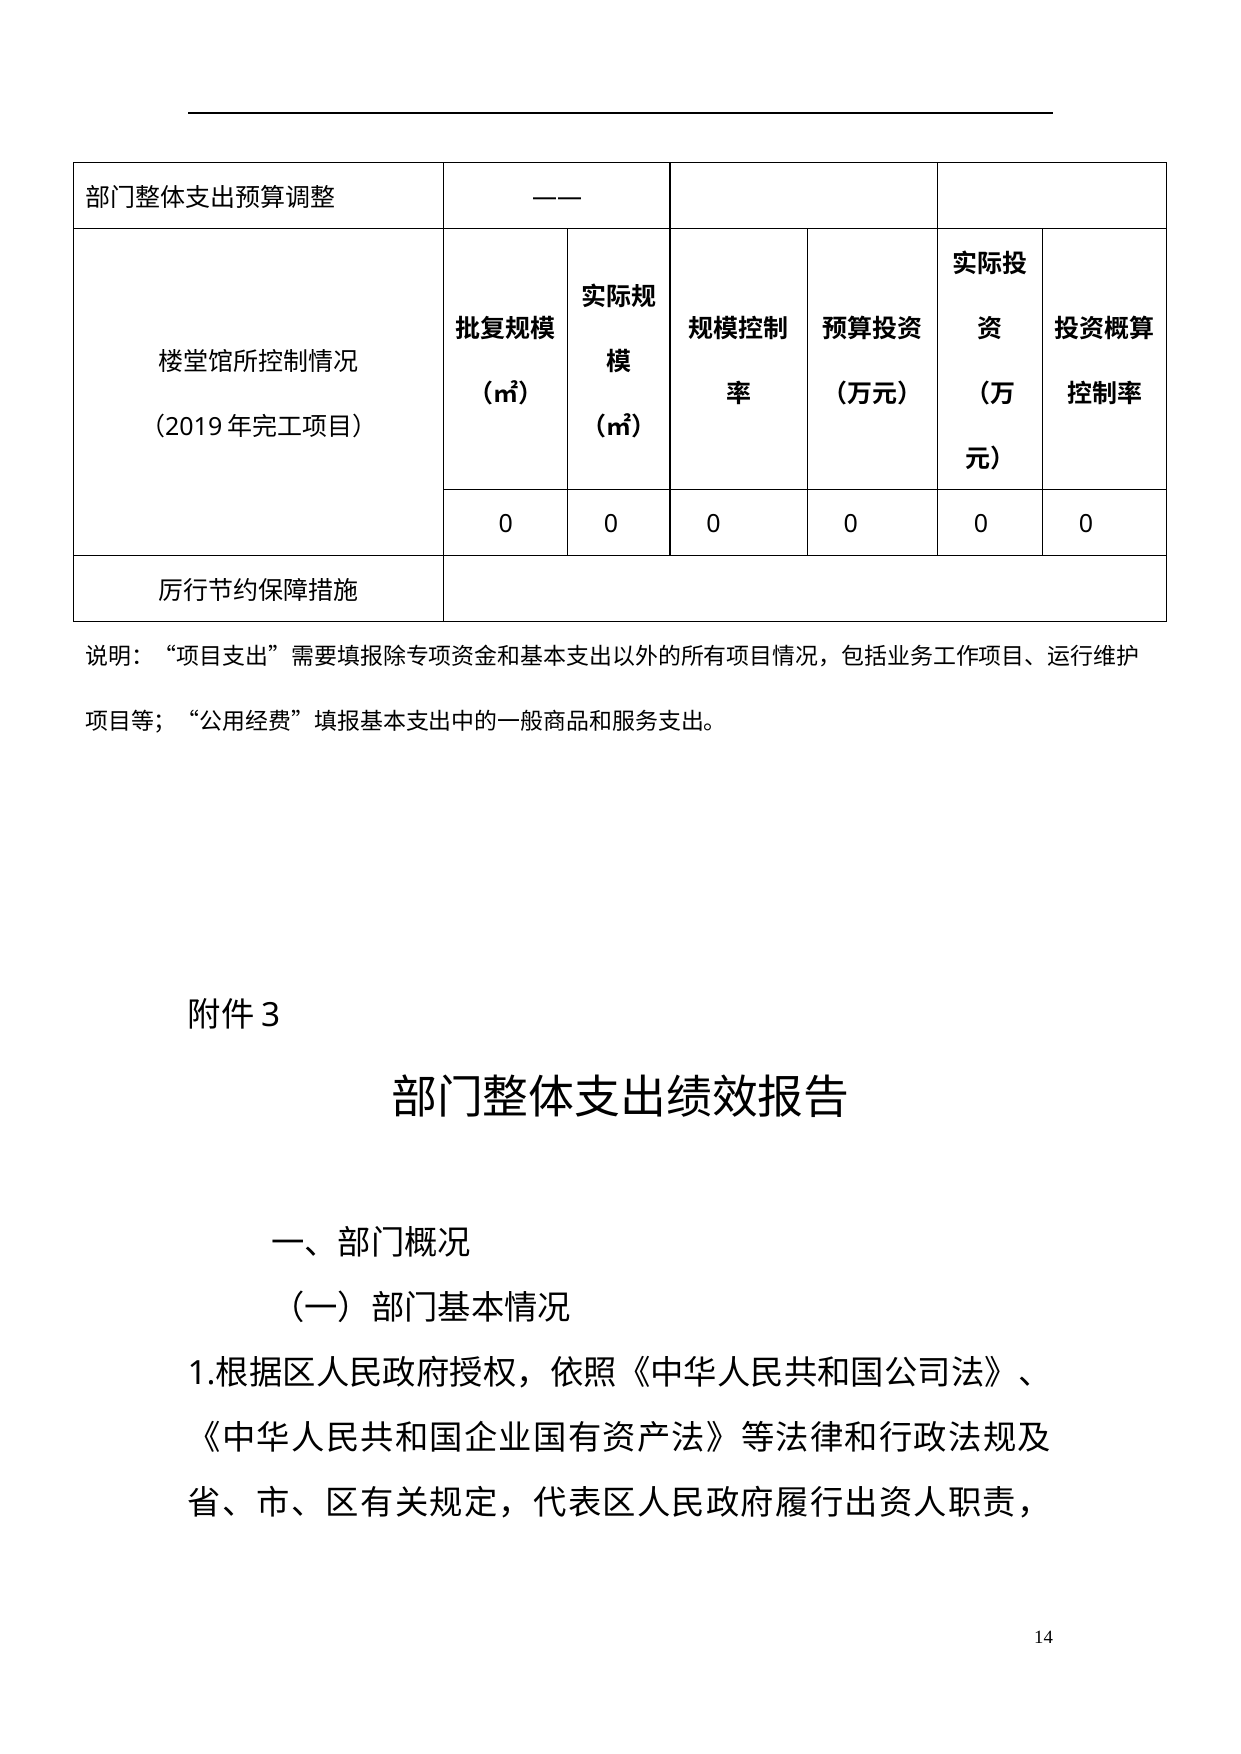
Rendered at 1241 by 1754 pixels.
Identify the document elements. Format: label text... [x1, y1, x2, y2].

table_cell 0 [444, 490, 567, 555]
text 一、部门概况 [187, 1207, 1053, 1272]
table_cell 楼堂馆所控制情况 （2019年完工项目） [74, 229, 443, 555]
table_cell 批复规模 （㎡） [444, 229, 567, 489]
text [187, 1337, 1053, 1532]
table_cell 0 [1043, 490, 1166, 555]
table_cell 投资概算控制率 [1043, 229, 1166, 489]
table_cell 0 [808, 490, 937, 555]
text 附件3 [187, 980, 1053, 1045]
table_cell 预算投资 （万元） [808, 229, 937, 489]
table_cell —— [444, 163, 669, 228]
table_cell 0 [938, 490, 1042, 555]
table_cell 实际投资 （万元） [938, 229, 1042, 489]
text 部门整体支出绩效报告 [187, 1045, 1053, 1142]
table_cell 0 [671, 490, 807, 555]
table_cell [938, 163, 1166, 228]
table_cell 说明：“项目支出”需要填报除专项资金和基本支出以外的所有项目情况，包括业务工作项目、运行维护项目等；“公用经费”填报基本支出中的一般商品和服务支出。 [74, 622, 1166, 752]
table_cell [444, 556, 1166, 621]
table_cell 规模控制率 [671, 229, 807, 489]
table_cell 实际规模 （㎡） [568, 229, 669, 489]
table_cell 厉行节约保障措施 [74, 556, 443, 621]
table_cell 0 [568, 490, 669, 555]
table_cell 部门整体支出预算调整 [74, 163, 443, 228]
table_cell [671, 163, 937, 228]
text （一）部门基本情况 [187, 1272, 1053, 1337]
